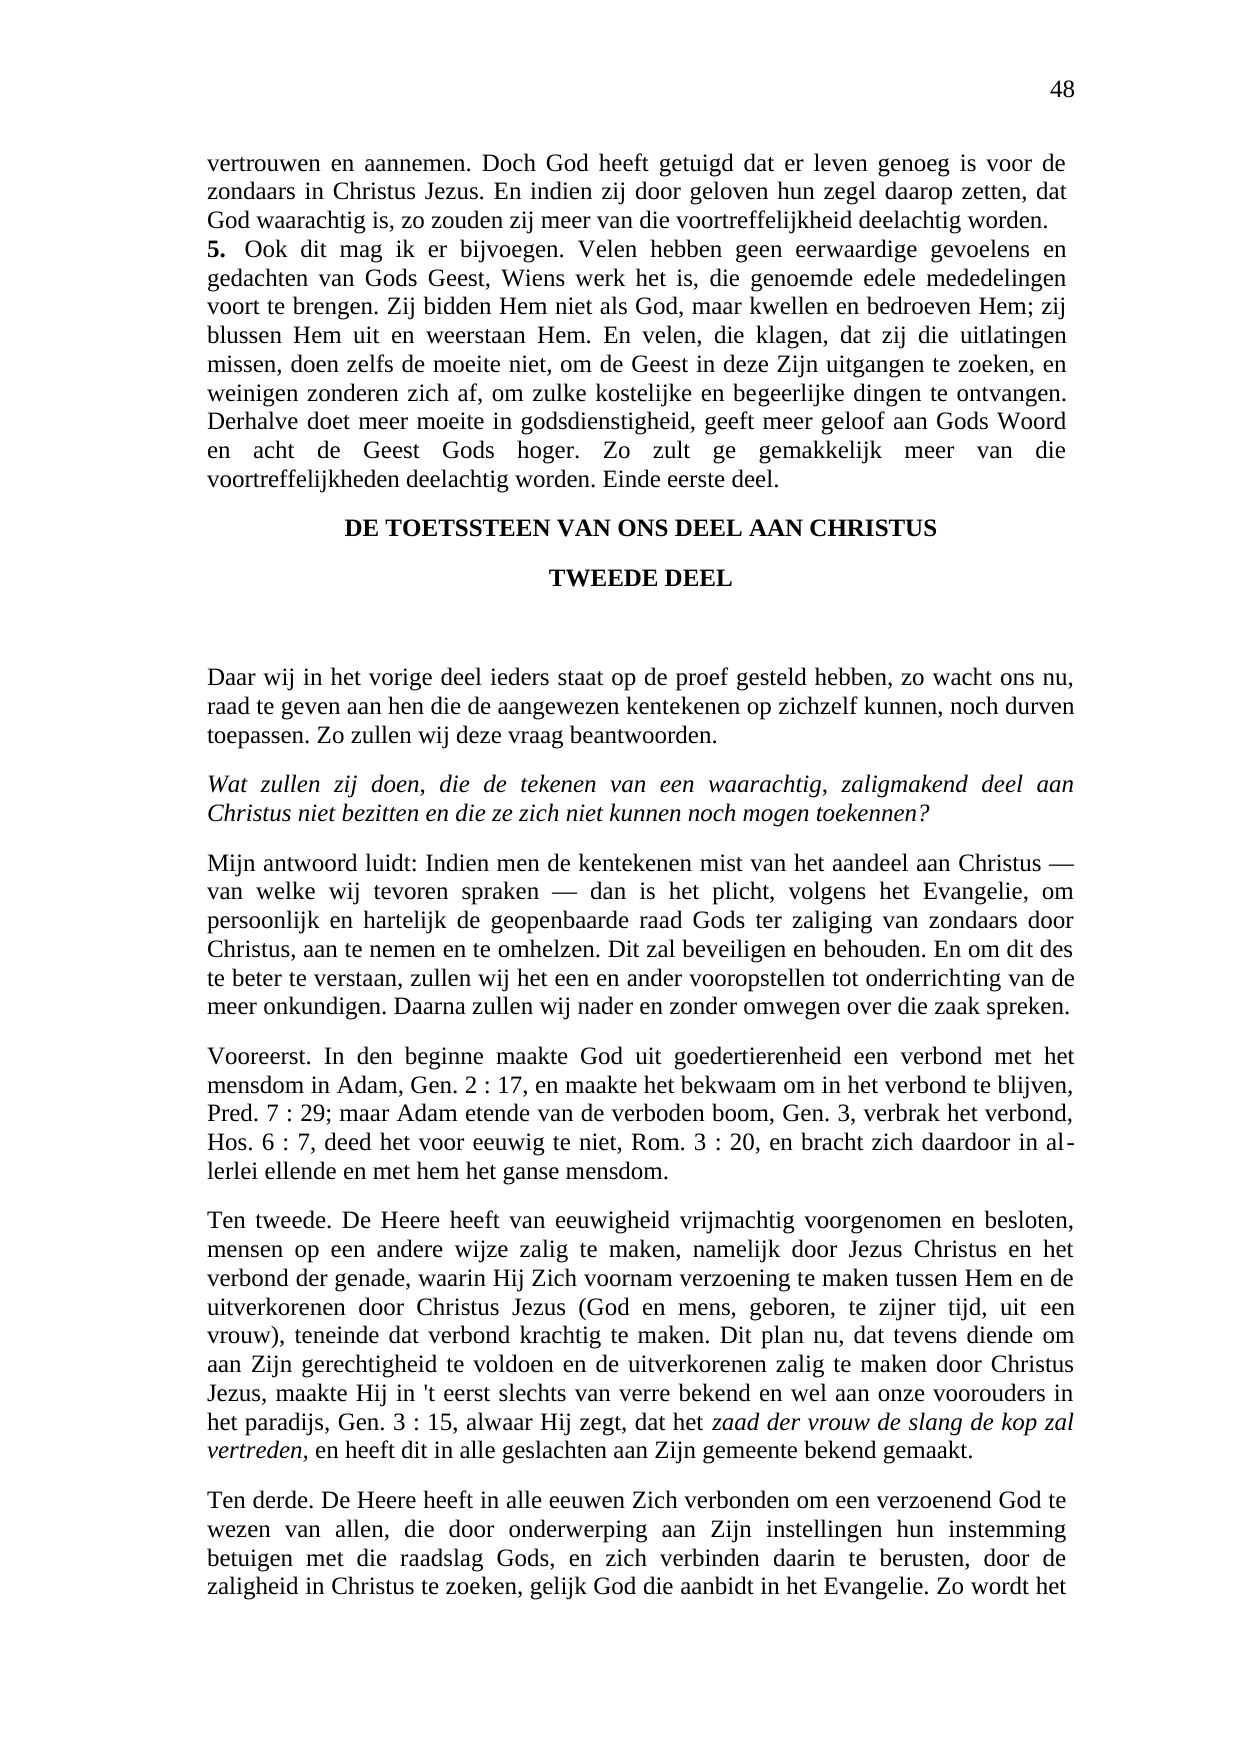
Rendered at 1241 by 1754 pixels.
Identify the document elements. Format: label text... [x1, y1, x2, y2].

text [207, 1485, 1067, 1600]
list Ook dit mag ik er bijvoegen. Velen hebben geen eerwaardige gevoelens en gedachten van Gods Geest, Wiens werk het is, die genoemde edele mededelingen voort te brengen. Zij bidden Hem niet als God, maar kwellen en bedroeven Hem; zij blussen Hem uit en weerstaan Hem. En velen, die klagen, dat zij die uitlatingen missen, doen zelfs de moeite niet, om de Geest in deze Zijn uitgangen te zoeken, en weinigen zonderen zich af, om zulke kostelijke en begeerlijke dingen te ontvangen. Derhalve doet meer moeite in godsdienstigheid, geeft meer geloof aan Gods Woord en acht de Geest Gods hoger. Zo zult ge gemakkelijk meer van die voortreffelijkheden deelachtig worden. Einde eerste deel. [207, 234, 1067, 493]
text DE TOETSSTEEN VAN ONS DEEL AAN CHRISTUS [207, 513, 1075, 542]
text Vooreerst. In den beginne maakte God uit goedertierenheid een verbond met het mensdom in Adam, Gen. 2 : 17, en maakte het bekwaam om in het verbond te blijven, Pred. 7 : 29; maar Adam etende van de verboden boom, Gen. 3, verbrak het verbond, Hos. 6 : 7, deed het voor eeuwig te niet, Rom. 3 : 20, en bracht zich daardoor in allerlei ellende en met hem het ganse mensdom. [207, 1041, 1075, 1185]
text Wat zullen zij doen, die de tekenen van een waarachtig, zaligmakend deel aan Christus niet bezitten en die ze zich niet kunnen noch mogen toekennen? [207, 769, 1075, 827]
text Daar wij in het vorige deel ieders staat op de proef gesteld hebben, zo wacht ons nu, raad te geven aan hen die de aangewezen kentekenen op zichzelf kunnen, noch durven toepassen. Zo zullen wij deze vraag beantwoorden. [207, 662, 1075, 748]
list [207, 148, 1067, 234]
text Mijn antwoord luidt: Indien men de kentekenen mist van het aandeel aan Christus — van welke wij tevoren spraken — dan is het plicht, volgens het Evangelie, om persoonlijk en hartelijk de geopenbaarde raad Gods ter zaliging van zondaars door Christus, aan te nemen en te omhelzen. Dit zal beveiligen en behouden. En om dit des te beter te verstaan, zullen wij het een en ander vooropstellen tot onderrichting van de meer onkundigen. Daarna zullen wij nader en zonder omwegen over die zaak spreken. [207, 848, 1075, 1020]
text TWEEDE DEEL [207, 563, 1075, 592]
text Ten tweede. De Heere heeft van eeuwigheid vrijmachtig voorgenomen en besloten, mensen op een andere wijze zalig te maken, namelijk door Jezus Christus en het verbond der genade, waarin Hij Zich voornam verzoening te maken tussen Hem en de uitverkorenen door Christus Jezus (God en mens, geboren, te zijner tijd, uit een vrouw), teneinde dat verbond krachtig te maken. Dit plan nu, dat tevens diende om aan Zijn gerechtigheid te voldoen en de uitverkorenen zalig te maken door Christus Jezus, maakte Hij in 't eerst slechts van verre bekend en wel aan onze voorouders in het paradijs, Gen. 3 : 15, alwaar Hij zegt, dat het zaad der vrouw de slang de kop zal vertreden, en heeft dit in alle geslachten aan Zijn gemeente bekend gemaakt. [207, 1206, 1075, 1464]
